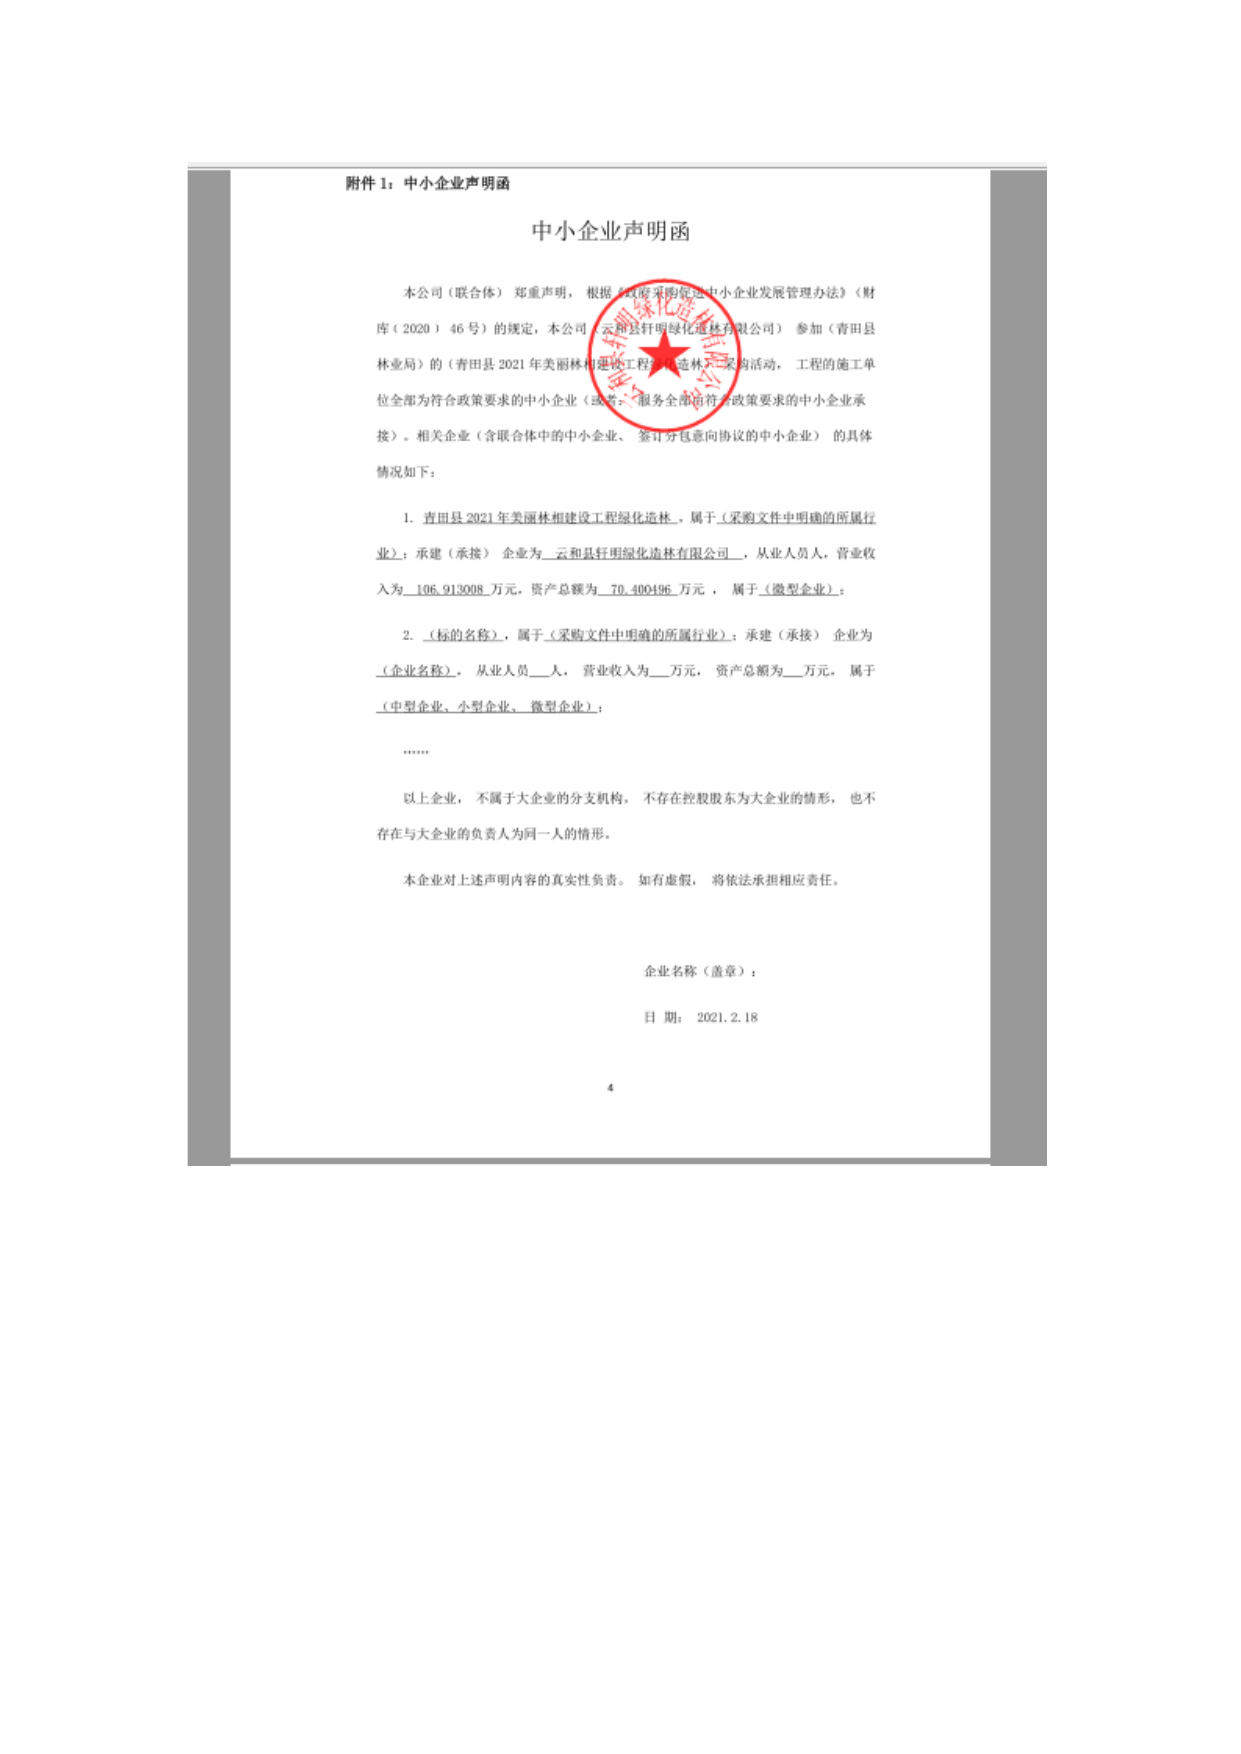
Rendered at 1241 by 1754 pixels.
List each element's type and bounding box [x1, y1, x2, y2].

picture [187, 162, 1047, 1166]
